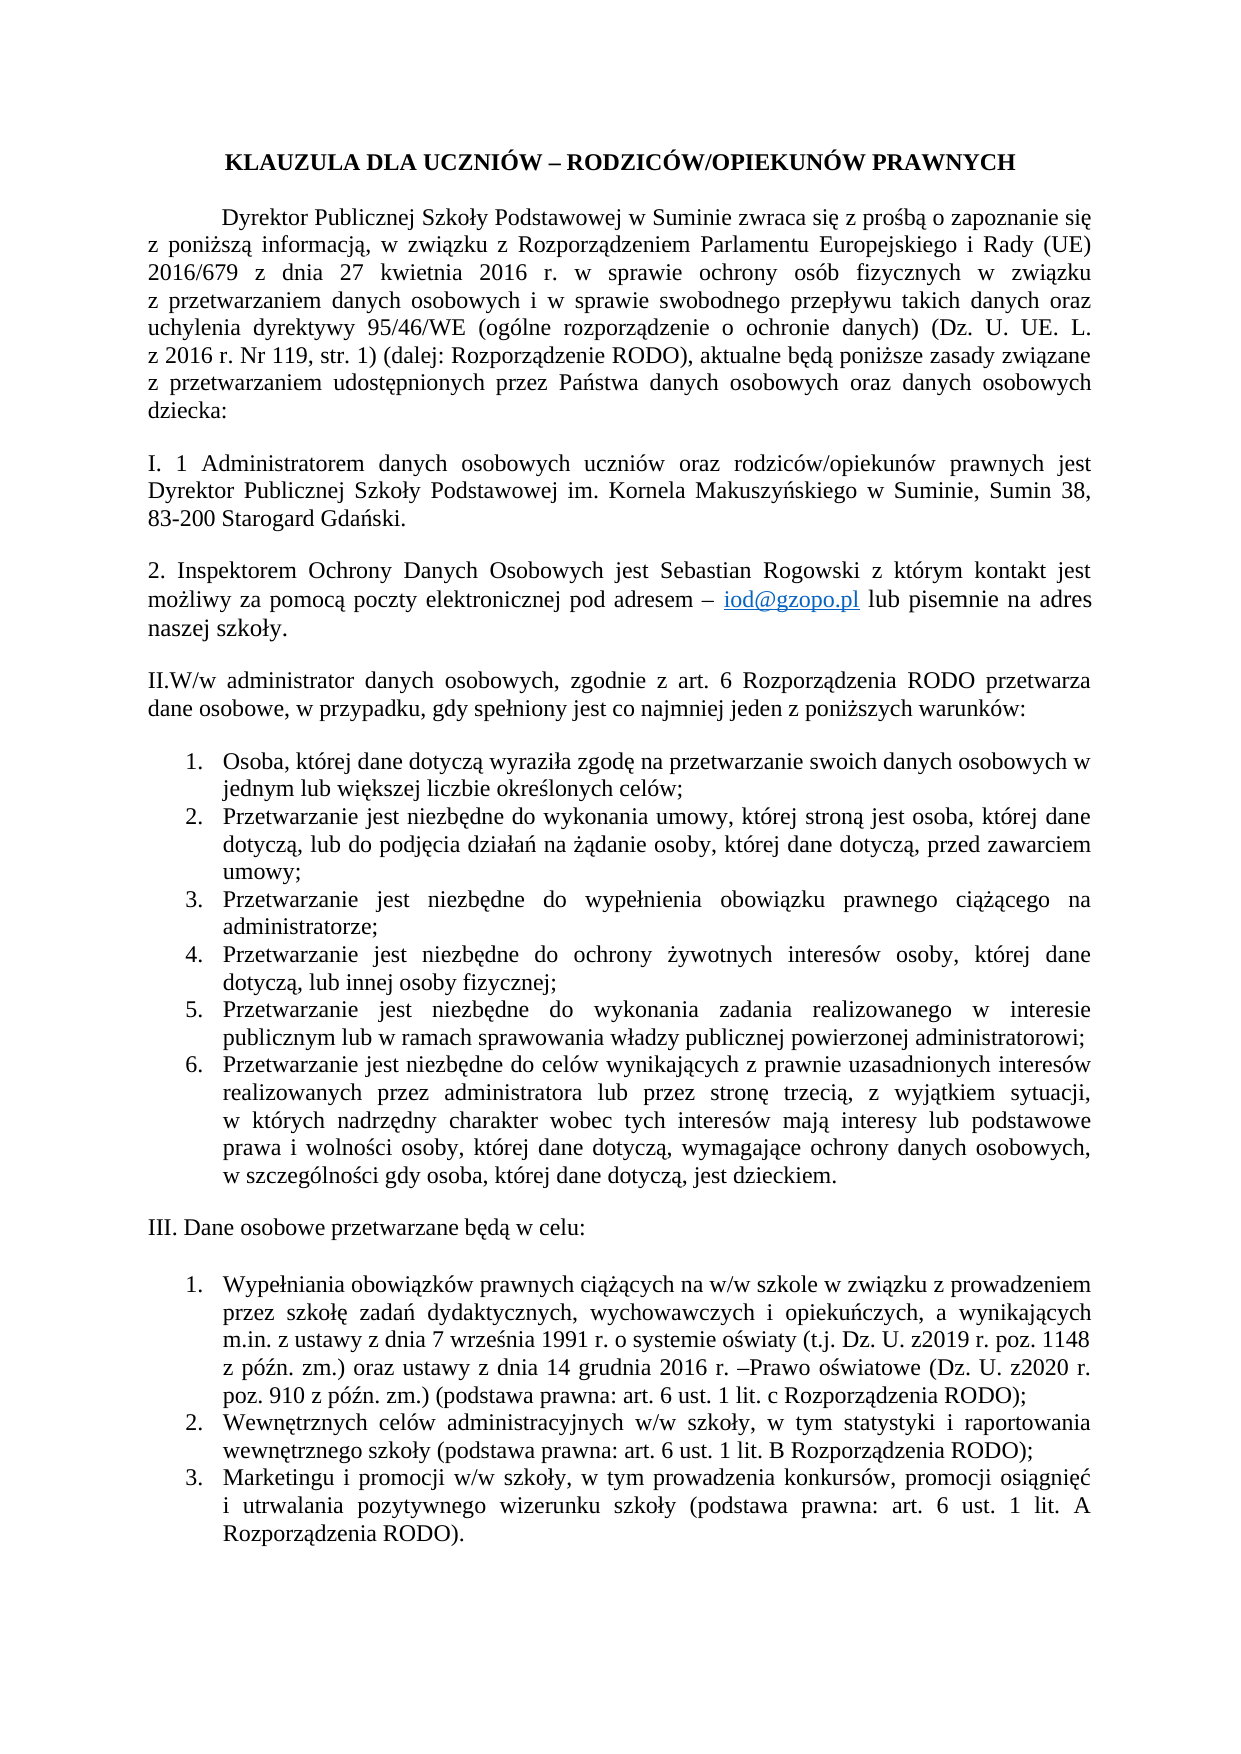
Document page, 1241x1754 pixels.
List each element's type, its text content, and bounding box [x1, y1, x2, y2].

list Marketingu i promocji w/w szkoły, w tym prowadzenia konkursów, promocji osiągnięć i utrwalania pozytywnego wizerunku szkoły (podstawa prawna: art. 6 ust. 1 lit. A Rozporządzenia RODO). [185, 1522, 1093, 1604]
list Wewnętrznych celów administracyjnych w/w szkoły, w tym statystyki i raportowania wewnętrznego szkoły (podstawa prawna: art. 6 ust. 1 lit. B Rozporządzenia RODO); [185, 1437, 1093, 1493]
text III. Dane osobowe przetwarzane będą w celu: [148, 1213, 1093, 1241]
text KLAUZULA DLA UCZNIÓW – RODZICÓW/OPIEKUNÓW PRAWNYCH [148, 148, 1093, 175]
text II.W/w administrator danych osobowych, zgodnie z art. 6 Rozporządzenia RODO przetwarza dane osobowe, w przypadku, gdy spełniony jest co najmniej jeden z poniższych warunków: [148, 667, 1093, 722]
text 2. Inspektorem Ochrony Danych Osobowych jest Sebastian Rogowski z którym kontakt jest możliwy za pomocą poczty elektronicznej pod adresem – iod@gzopo.pl lub pisemnie na adres naszej szkoły. [148, 556, 1093, 642]
list Przetwarzanie jest niezbędne do wykonania zadania realizowanego w interesie publicznym lub w ramach sprawowania władzy publicznej powierzonej administratorowi; [185, 995, 1093, 1050]
text Dyrektor Publicznej Szkoły Podstawowej w Suminie zwraca się z prośbą o zapoznanie się z poniższą informacją, w związku z Rozporządzeniem Parlamentu Europejskiego i Rady (UE) 2016/679 z dnia 27 kwietnia 2016 r. w sprawie ochrony osób fizycznych w związku z przetwarzaniem danych osobowych i w sprawie swobodnego przepływu takich danych oraz uchylenia dyrektywy 95/46/WE (ogólne rozporządzenie o ochronie danych) (Dz. U. UE. L. z 2016 r. Nr 119, str. 1) (dalej: Rozporządzenie RODO), aktualne będą poniższe zasady związane z przetwarzaniem udostępnionych przez Państwa danych osobowych oraz danych osobowych dziecka: [148, 203, 1093, 424]
list Przetwarzanie jest niezbędne do ochrony żywotnych interesów osoby, której dane dotyczą, lub innej osoby fizycznej; [185, 940, 1093, 995]
list Osoba, której dane dotyczą wyraziła zgodę na przetwarzanie swoich danych osobowych w jednym lub większej liczbie określonych celów; [185, 747, 1093, 802]
text I. 1 Administratorem danych osobowych uczniów oraz rodziców/opiekunów prawnych jest Dyrektor Publicznej Szkoły Podstawowej im. Kornela Makuszyńskiego w Suminie, Sumin 38, 83-200 Starogard Gdański. [148, 449, 1093, 531]
list Wypełniania obowiązków prawnych ciążących na w/w szkole w związku z prowadzeniem przez szkołę zadań dydaktycznych, wychowawczych i opiekuńczych, a wynikających m.in. z ustawy z dnia 7 września 1991 r. o systemie oświaty (t.j. Dz. U. z2019 r. poz. 1148 z późn. zm.) oraz ustawy z dnia 14 grudnia 2016 r. –Prawo oświatowe (Dz. U. z2020 r. poz. 910 z późn. zm.) (podstawa prawna: art. 6 ust. 1 lit. c Rozporządzenia RODO); [185, 1270, 1093, 1408]
list Przetwarzanie jest niezbędne do wypełnienia obowiązku prawnego ciążącego na administratorze; [185, 885, 1093, 940]
list Przetwarzanie jest niezbędne do celów wynikających z prawnie uzasadnionych interesów realizowanych przez administratora lub przez stronę trzecią, z wyjątkiem sytuacji, w których nadrzędny charakter wobec tych interesów mają interesy lub podstawowe prawa i wolności osoby, której dane dotyczą, wymagające ochrony danych osobowych, w szczególności gdy osoba, której dane dotyczą, jest dzieckiem. [185, 1050, 1093, 1188]
list Przetwarzanie jest niezbędne do wykonania umowy, której stroną jest osoba, której dane dotyczą, lub do podjęcia działań na żądanie osoby, której dane dotyczą, przed zawarciem umowy; [185, 802, 1093, 885]
